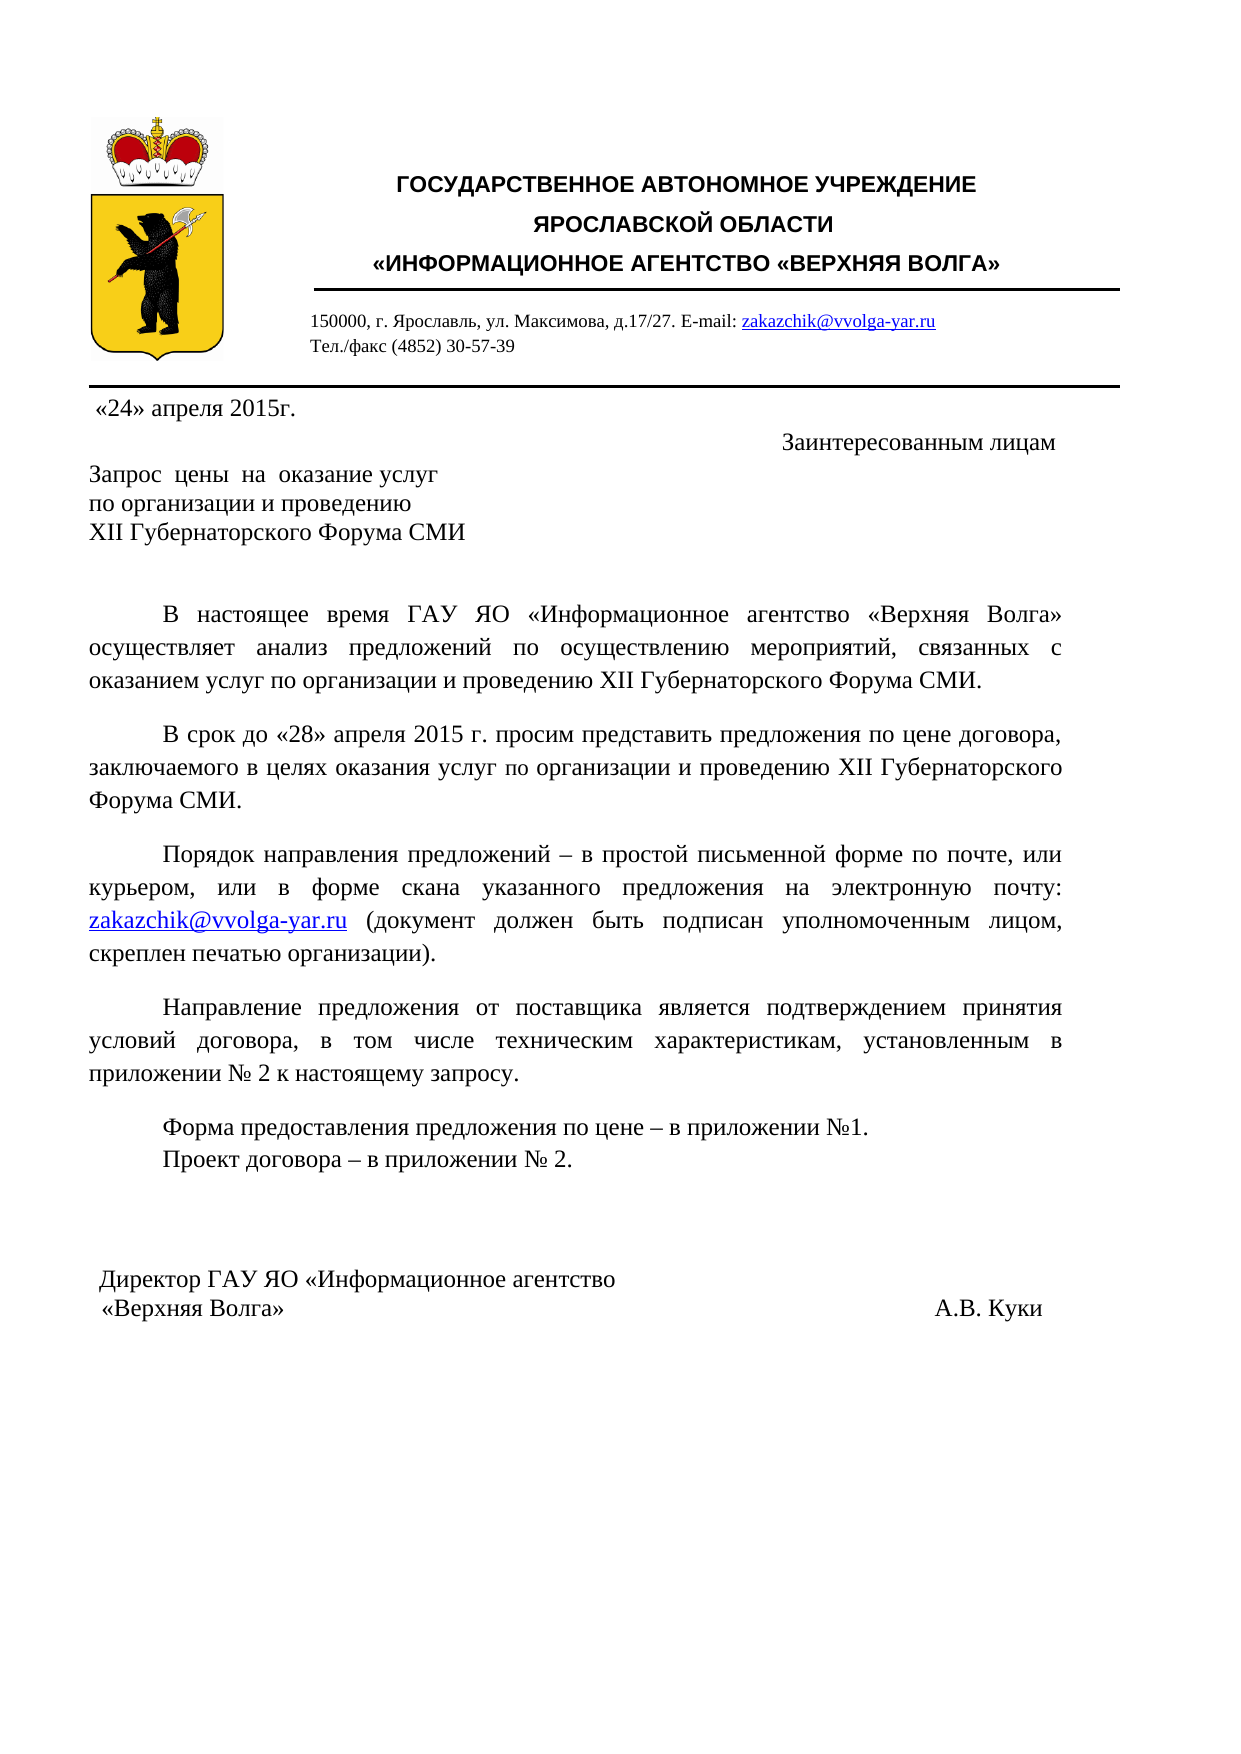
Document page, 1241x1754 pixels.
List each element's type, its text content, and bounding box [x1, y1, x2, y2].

text Запрос цены на оказание услуг [89, 459, 1063, 488]
text Директор ГАУ ЯО «Информационное агентство [89, 1264, 1063, 1293]
text Проект договора – в приложении № 2. [89, 1144, 1063, 1173]
text Заинтересованным лицам [694, 427, 1063, 455]
text Порядок направления предложений – в простой письменной форме по почте, или курьером, или в форме скана указанного предложения на электронную почту: zakazchik@vvolga-yar.ru (документ должен быть подписан уполномоченным лицом, скреплен печатью организации). [89, 839, 1063, 967]
text В настоящее время ГАУ ЯО «Информационное агентство «Верхняя Волга» осуществляет анализ предложений по осуществлению мероприятий, связанных с оказанием услуг по организации и проведению ХII Губернаторского Форума СМИ. [89, 599, 1063, 694]
text В срок до «28» апреля 2015 г. просим представить предложения по цене договора, заключаемого в целях оказания услуг по организации и проведению ХII Губернаторского Форума СМИ. [89, 719, 1063, 814]
text Форма предоставления предложения по цене – в приложении №1. [89, 1112, 1063, 1140]
text ГОСУДАРСТВЕННОЕ АВТОНОМНОЕ УЧРЕЖДЕНИЕ ЯРОСЛАВСКОЙ ОБЛАСТИ «ИНФОРМАЦИОННОЕ АГЕНТСТВО «ВЕРХНЯЯ ВОЛГА» [310, 171, 1063, 276]
text Направление предложения от поставщика является подтверждением принятия условий договора, в том числе техническим характеристикам, установленным в приложении № 2 к настоящему запросу. [89, 992, 1063, 1086]
text ХII Губернаторского Форума СМИ [89, 517, 1063, 546]
text по организации и проведению [89, 488, 1063, 517]
picture [90, 117, 224, 361]
text Тел./факс (4852) 30-57-39 [310, 335, 1063, 357]
text «Верхняя Волга» А.В. Куки [89, 1293, 1063, 1322]
text 150000, г. Ярославль, ул. Максимова, д.17/27. E-mail: zakazchik@vvolga-yar.ru [310, 310, 1063, 332]
text «24» апреля 2015г. [89, 393, 1063, 422]
